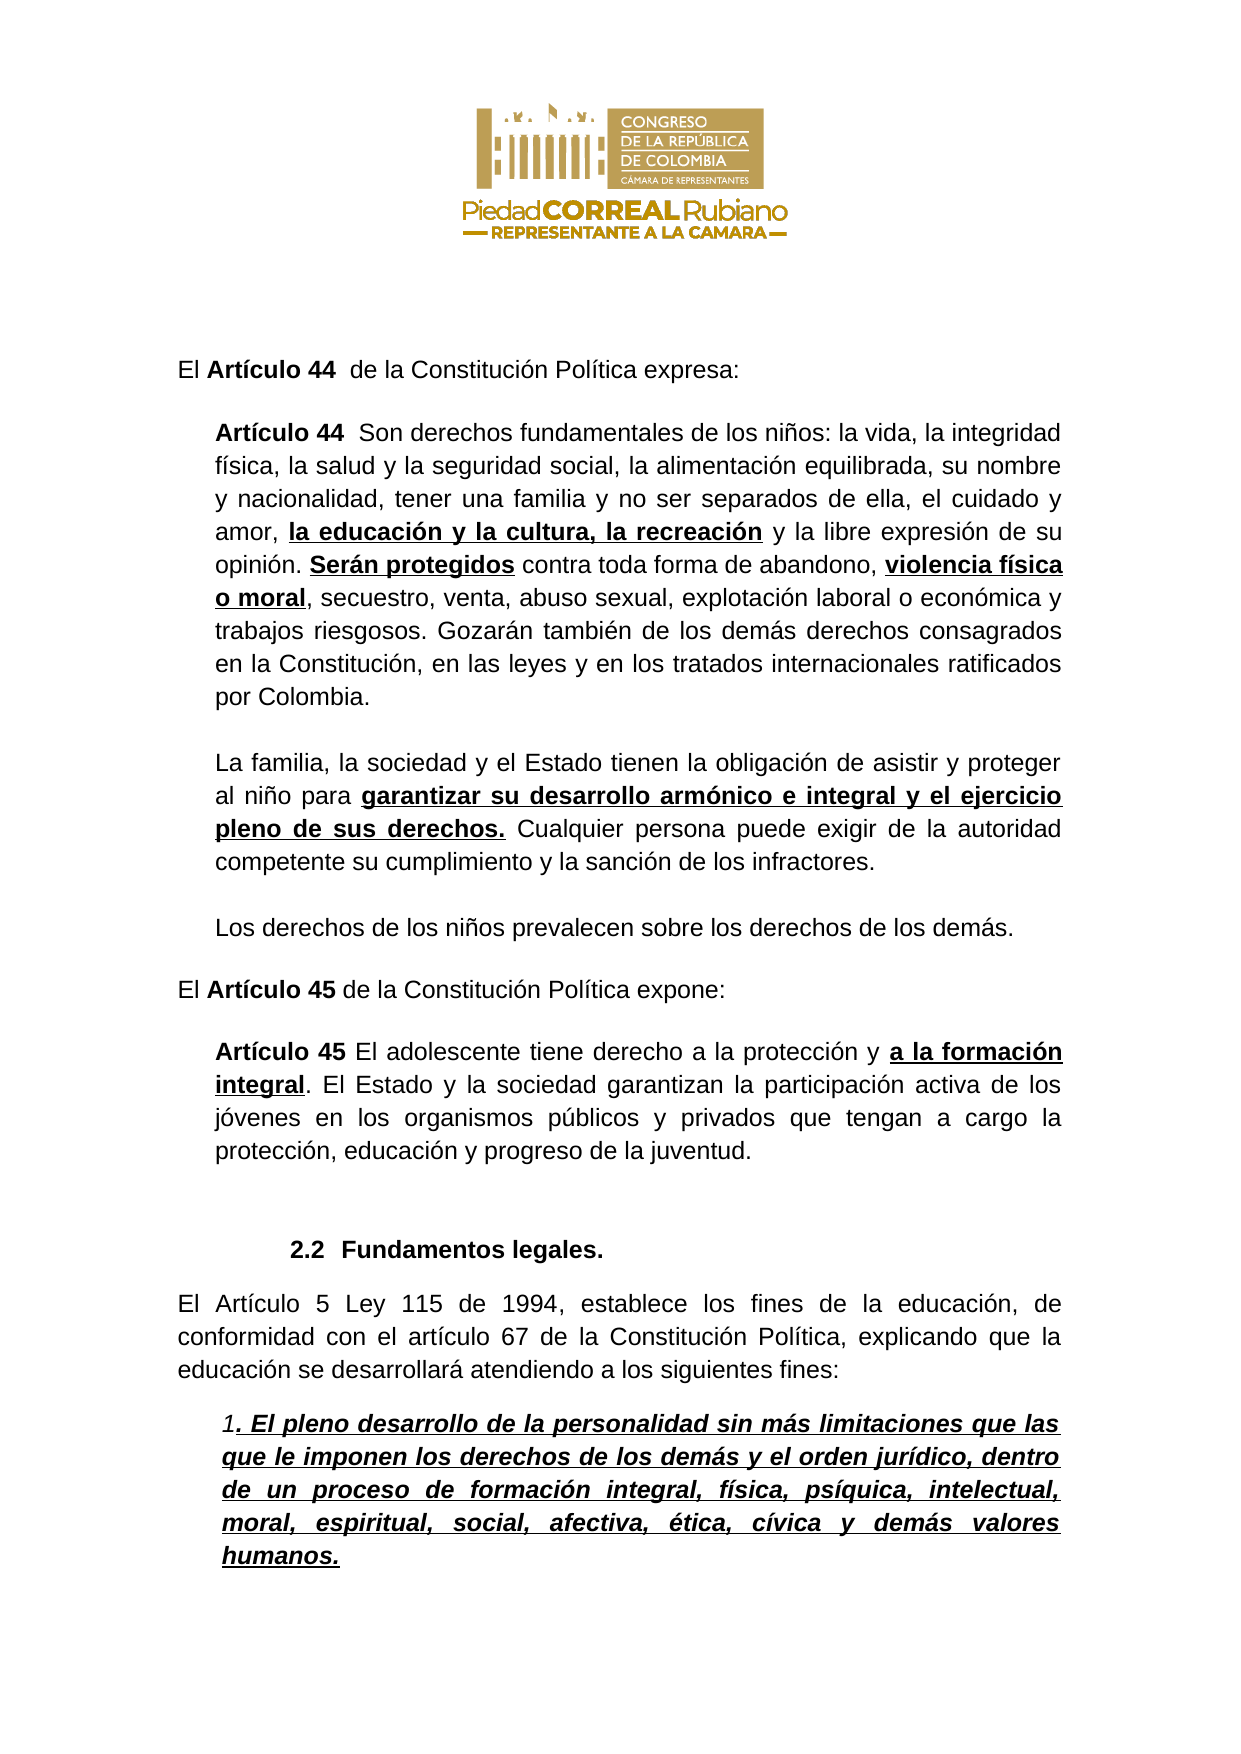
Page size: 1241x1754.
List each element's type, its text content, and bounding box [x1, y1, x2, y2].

text El Artículo 5 Ley 115 de 1994, establece los fines de la educación, de conformidad con el artículo 67 de la Constitución Política, explicando que la educación se desarrollará atendiendo a los siguientes fines: [177, 1289, 1063, 1384]
list Fundamentos legales. [290, 1235, 1063, 1264]
text La familia, la sociedad y el Estado tienen la obligación de asistir y proteger al niño para garantizar su desarrollo armónico e integral y el ejercicio pleno de sus derechos. Cualquier persona puede exigir de la autoridad competente su cumplimiento y la sanción de los infractores. [215, 748, 1063, 876]
text Los derechos de los niños prevalecen sobre los derechos de los demás. [215, 913, 1063, 942]
text Artículo 44 Son derechos fundamentales de los niños: la vida, la integridad física, la salud y la seguridad social, la alimentación equilibrada, su nombre y nacionalidad, tener una familia y no ser separados de ella, el cuidado y amor, la educación y la cultura, la recreación y la libre expresión de su opinión. Serán protegidos contra toda forma de abandono, violencia física o moral, secuestro, venta, abuso sexual, explotación laboral o económica y trabajos riesgosos. Gozarán también de los demás derechos consagrados en la Constitución, en las leyes y en los tratados internacionales ratificados por Colombia. [215, 418, 1063, 711]
text Artículo 45 El adolescente tiene derecho a la protección y a la formación integral. El Estado y la sociedad garantizan la participación activa de los jóvenes en los organismos públicos y privados que tengan a cargo la protección, educación y progreso de la juventud. [215, 1037, 1063, 1165]
text El Artículo 44 de la Constitución Política expresa: [177, 355, 1063, 384]
text El Artículo 45 de la Constitución Política expone: [177, 975, 1063, 1004]
picture [441, 103, 799, 241]
text 1. El pleno desarrollo de la personalidad sin más limitaciones que las que le imponen los derechos de los demás y el orden jurídico, dentro de un proceso de formación integral, física, psíquica, intelectual, moral, espiritual, social, afectiva, ética, cívica y demás valores humanos. [222, 1409, 1063, 1570]
